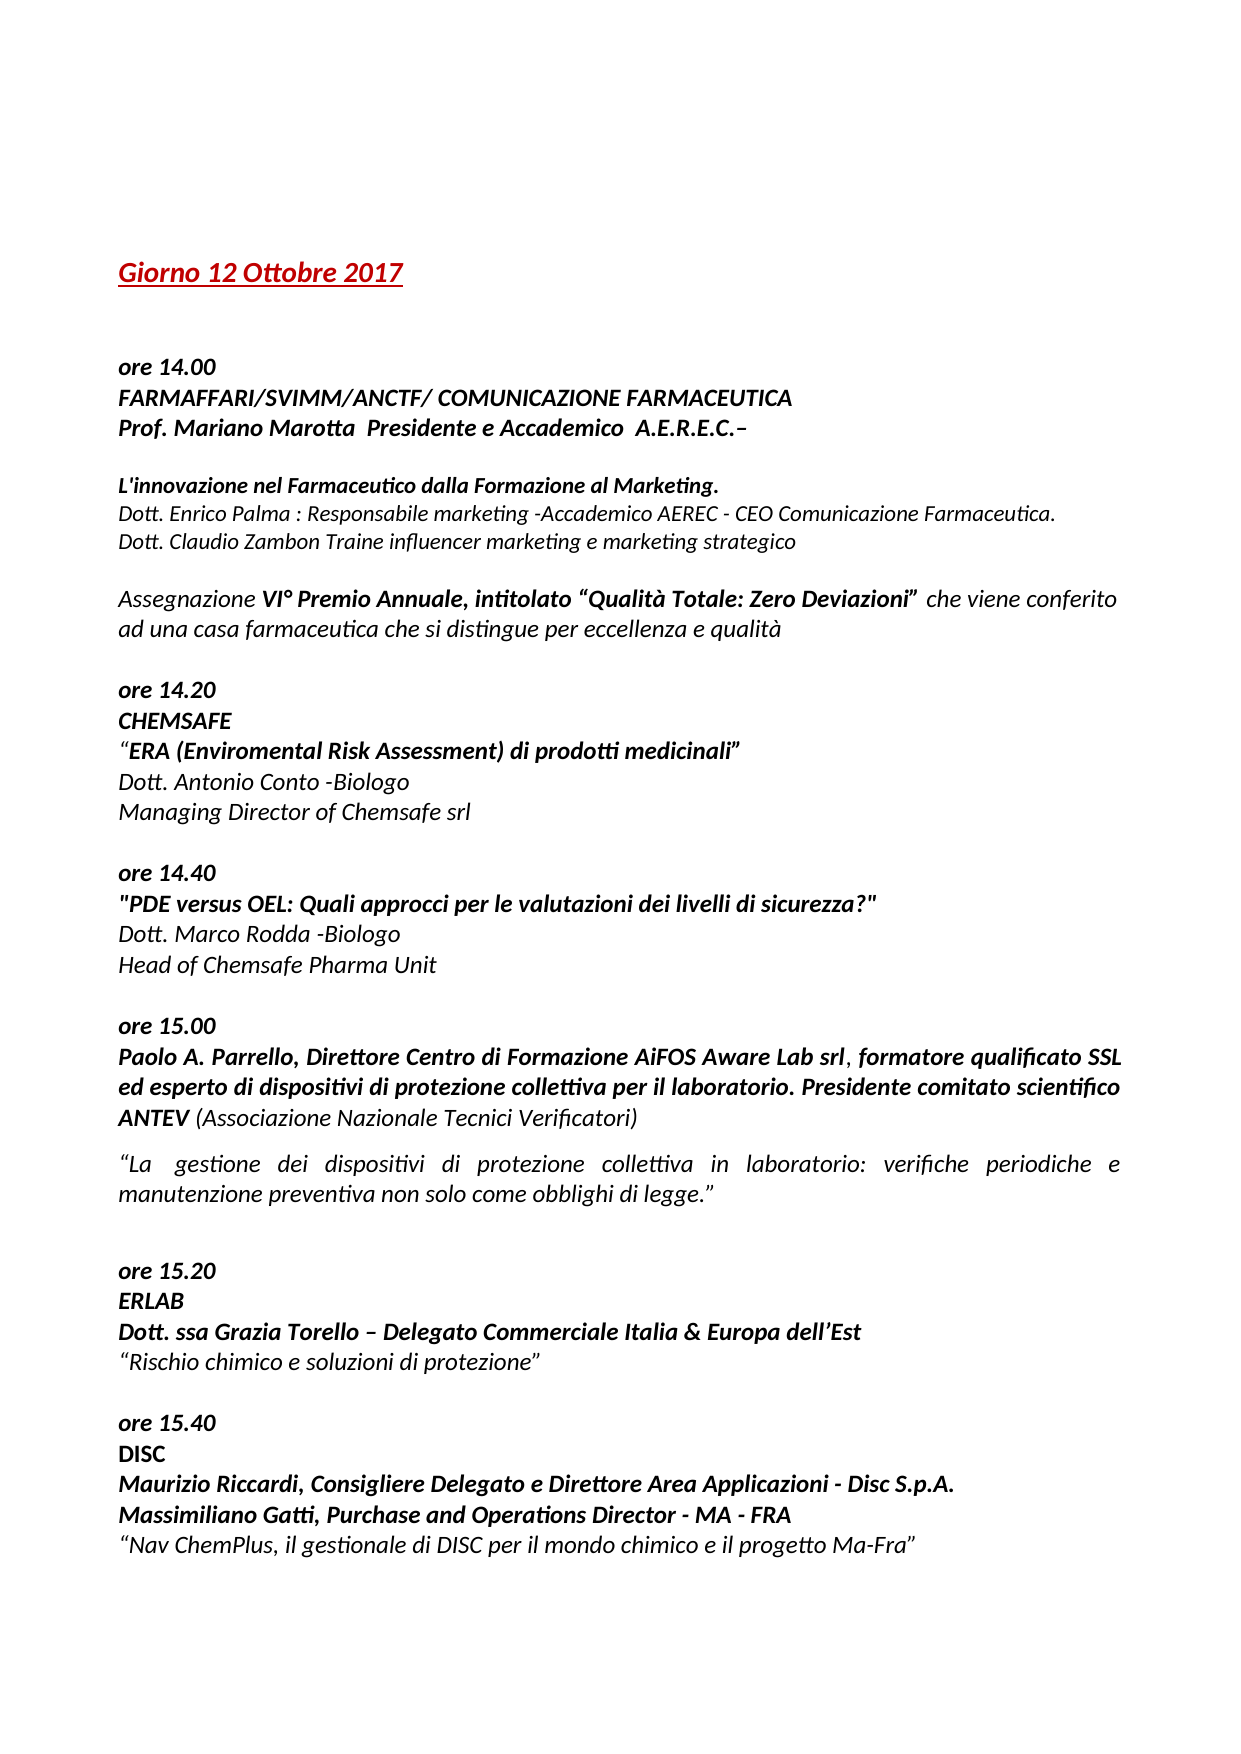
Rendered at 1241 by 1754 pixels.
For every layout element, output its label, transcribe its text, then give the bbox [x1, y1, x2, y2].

text Dott. Antonio Conto -Biologo [118, 766, 1122, 796]
text Giorno 12 Ottobre 2017 [118, 254, 1122, 290]
text ore 15.20 [118, 1255, 1122, 1286]
text Massimiliano Gatti, Purchase and Operations Director - MA - FRA [118, 1499, 1122, 1530]
text ore 14.20 [118, 674, 1122, 705]
text ERLAB [118, 1286, 1122, 1316]
text Dott. ssa Grazia Torello – Delegato Commerciale Italia & Europa dell’Est [118, 1316, 1122, 1347]
text Head of Chemsafe Pharma Unit [118, 949, 1122, 979]
text Dott. Claudio Zambon Traine influencer marketing e marketing strategico [118, 527, 1122, 555]
text L'innovazione nel Farmaceutico dalla Formazione al Marketing. [118, 471, 1122, 499]
text Maurizio Riccardi, Consigliere Delegato e Direttore Area Applicazioni - Disc S.p.A. [118, 1469, 1122, 1499]
text “Nav ChemPlus, il gestionale di DISC per il mondo chimico e il progetto Ma-Fra” [118, 1530, 1122, 1560]
text FARMAFFARI/SVIMM/ANCTF/ COMUNICAZIONE FARMACEUTICA [118, 382, 1122, 412]
text Assegnazione VI° Premio Annuale, intitolato “Qualità Totale: Zero Deviazioni” che viene conferito ad una casa farmaceutica che si distingue per eccellenza e qualità [118, 583, 1122, 644]
text Managing Director of Chemsafe srl [118, 796, 1122, 827]
text ore 15.40 [118, 1408, 1122, 1438]
text “ERA (Enviromental Risk Assessment) di prodotti medicinali” [118, 735, 1122, 766]
text Paolo A. Parrello, Direttore Centro di Formazione AiFOS Aware Lab srl, formatore qualificato SSL ed esperto di dispositivi di protezione collettiva per il laboratorio. Presidente comitato scientifico ANTEV (Associazione Nazionale Tecnici Verificatori) [118, 1041, 1122, 1132]
text DISC [118, 1438, 1122, 1469]
text “Rischio chimico e soluzioni di protezione” [118, 1347, 1122, 1377]
text ore 15.00 [118, 1010, 1122, 1041]
text “La gestione dei dispositivi di protezione collettiva in laboratorio: verifiche periodiche e manutenzione preventiva non solo come obblighi di legge.” [118, 1148, 1122, 1209]
text CHEMSAFE [118, 705, 1122, 735]
text Prof. Mariano Marotta Presidente e Accademico A.E.R.E.C.– [118, 412, 1122, 443]
text "PDE versus OEL: Quali approcci per le valutazioni dei livelli di sicurezza?" Dott. Marco Rodda -Biologo [118, 888, 1122, 949]
text ore 14.40 [118, 857, 1122, 888]
text ore 14.00 [118, 351, 1122, 382]
text Dott. Enrico Palma : Responsabile marketing -Accademico AEREC - CEO Comunicazione Farmaceutica. [118, 499, 1122, 527]
